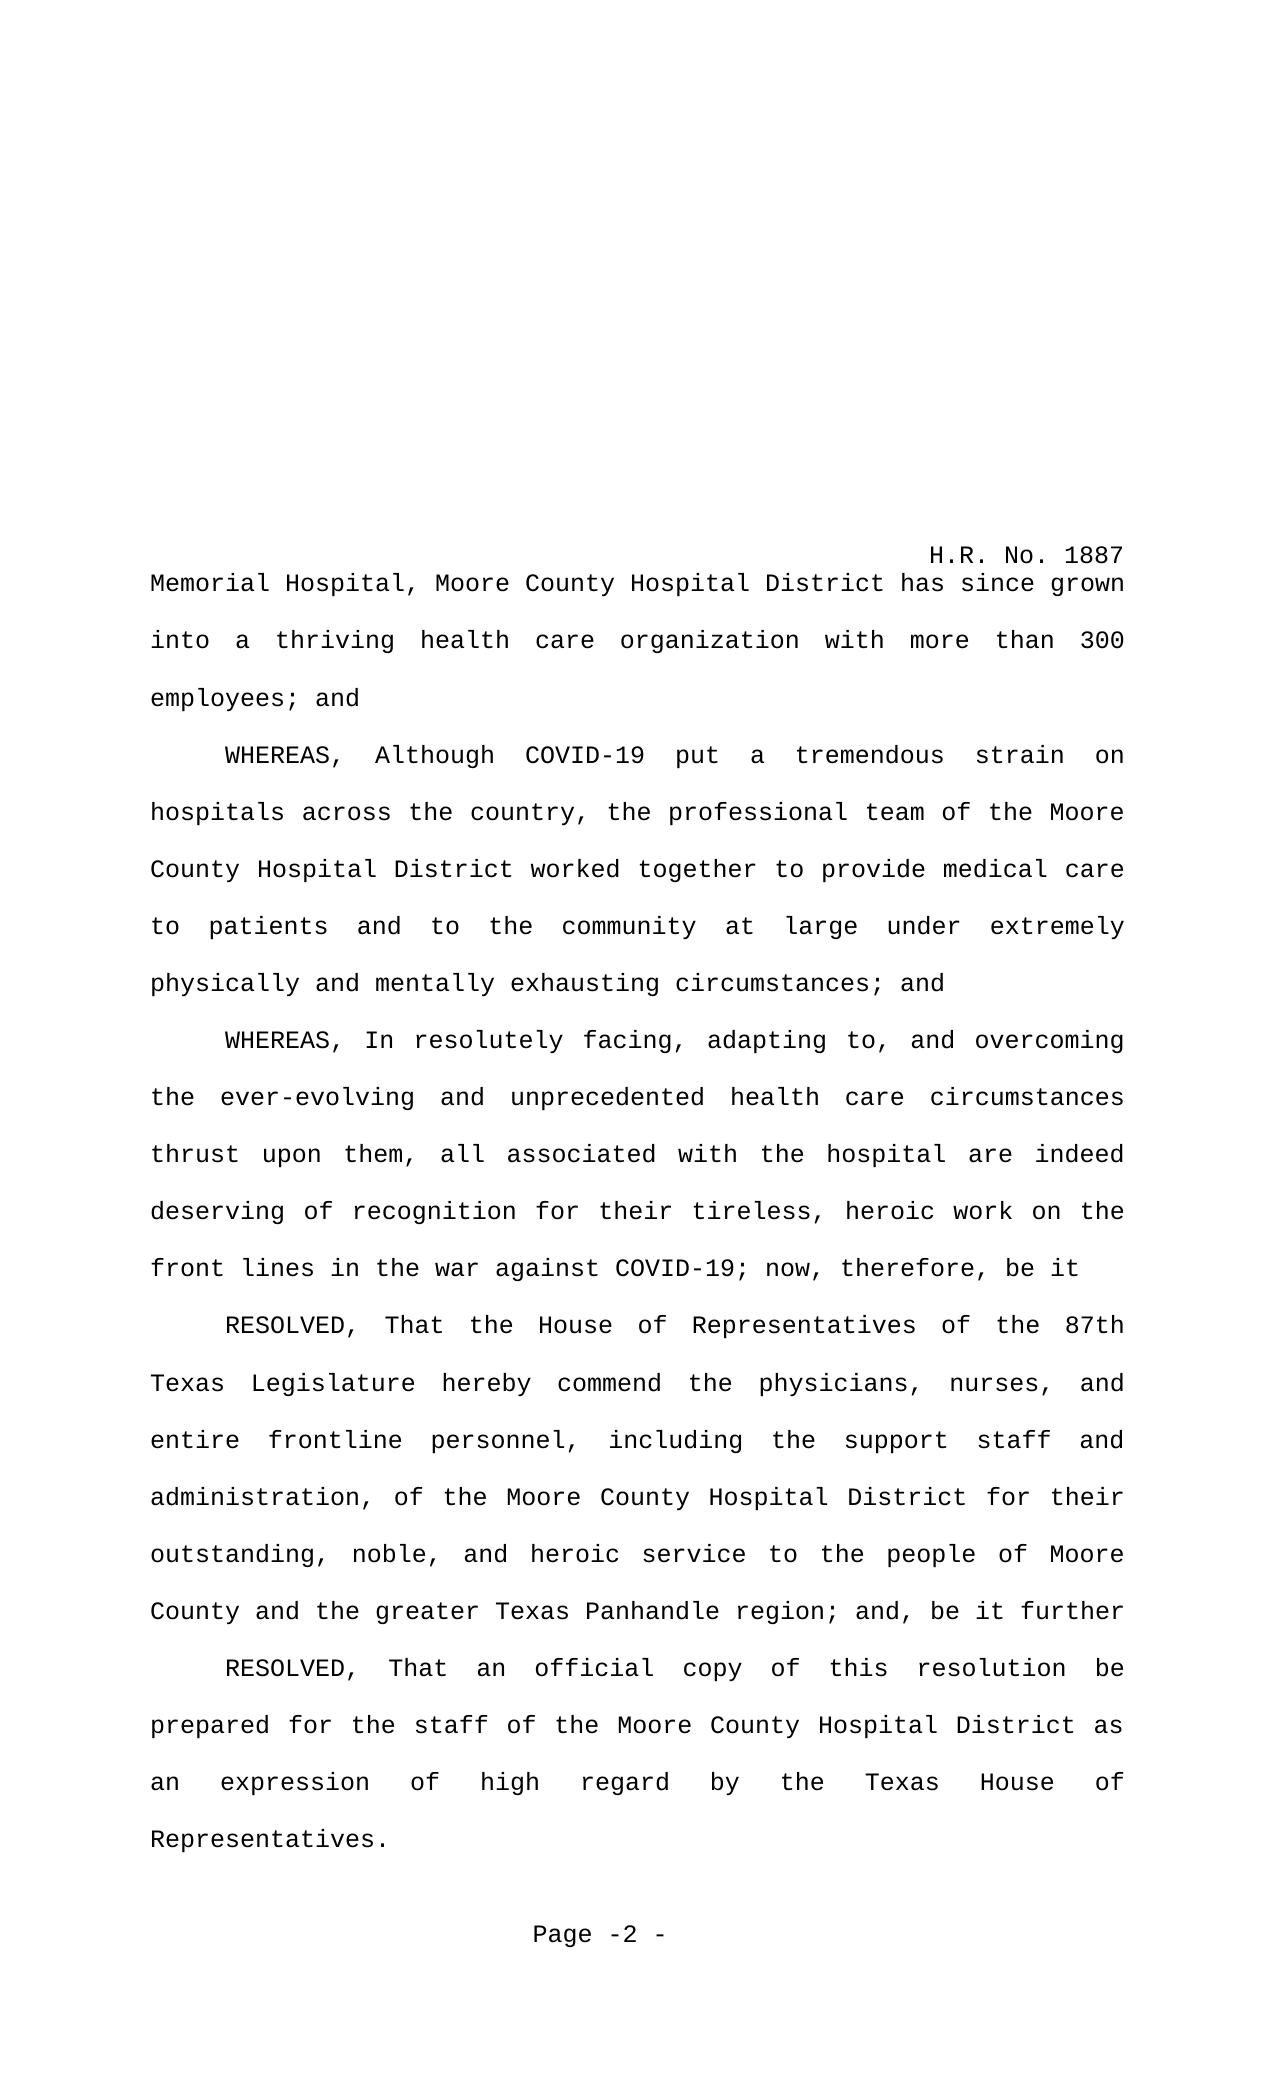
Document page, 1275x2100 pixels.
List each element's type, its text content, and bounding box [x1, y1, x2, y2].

text WHEREAS, In resolutely facing, adapting to, and overcoming the ever-evolving and unprecedented health care circumstances thrust upon them, all associated with the hospital are indeed deserving of recognition for their tireless, heroic work on the front lines in the war against COVID-19; now, therefore, be it [150, 1027, 1125, 1284]
text RESOLVED, That an official copy of this resolution be prepared for the staff of the Moore County Hospital District as an expression of high regard by the Texas House of Representatives. [150, 1655, 1125, 1855]
text WHEREAS, Although COVID-19 put a tremendous strain on hospitals across the country, the professional team of the Moore County Hospital District worked together to provide medical care to patients and to the community at large under extremely physically and mentally exhausting circumstances; and [150, 742, 1125, 999]
text RESOLVED, That the House of Representatives of the 87th Texas Legislature hereby commend the physicians, nurses, and entire frontline personnel, including the support staff and administration, of the Moore County Hospital District for their outstanding, noble, and heroic service to the people of Moore County and the greater Texas Panhandle region; and, be it further [150, 1313, 1125, 1627]
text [150, 571, 1125, 713]
